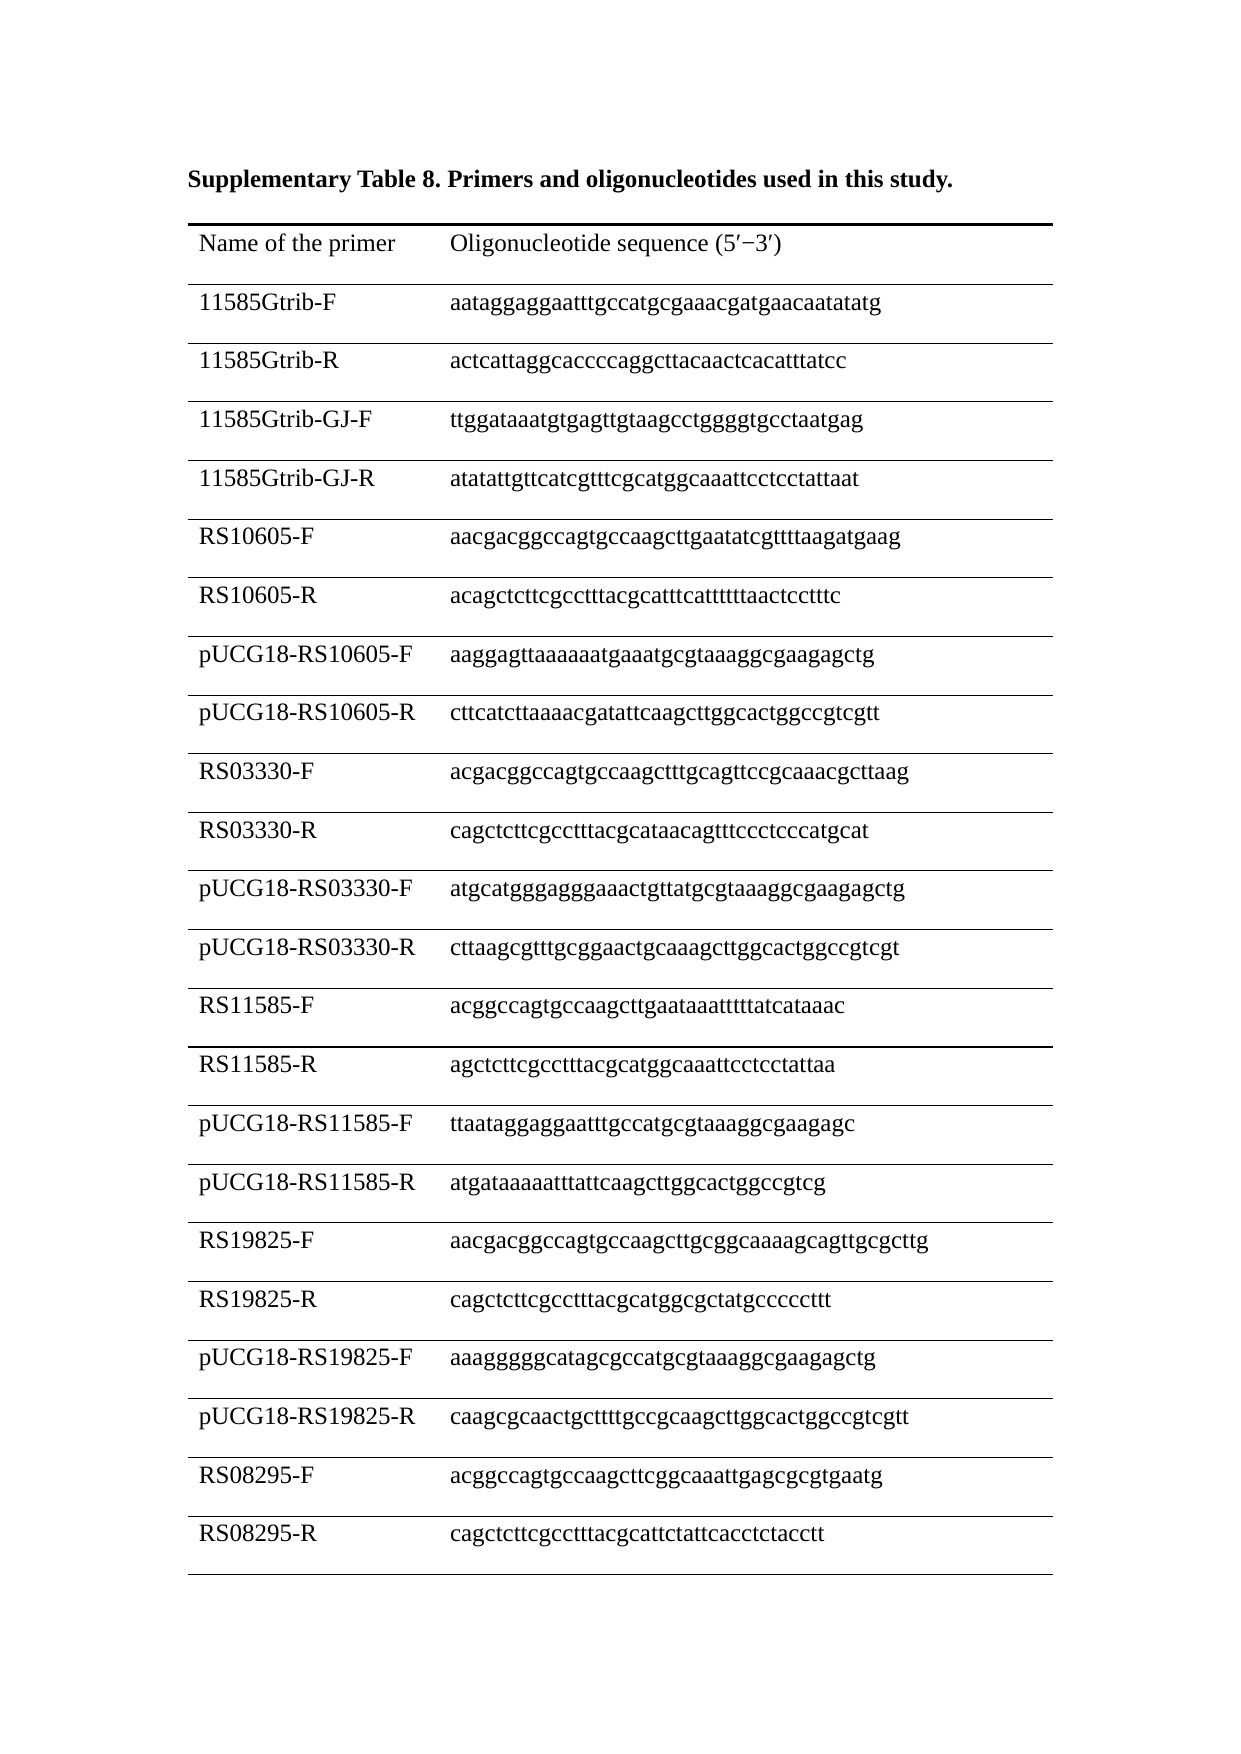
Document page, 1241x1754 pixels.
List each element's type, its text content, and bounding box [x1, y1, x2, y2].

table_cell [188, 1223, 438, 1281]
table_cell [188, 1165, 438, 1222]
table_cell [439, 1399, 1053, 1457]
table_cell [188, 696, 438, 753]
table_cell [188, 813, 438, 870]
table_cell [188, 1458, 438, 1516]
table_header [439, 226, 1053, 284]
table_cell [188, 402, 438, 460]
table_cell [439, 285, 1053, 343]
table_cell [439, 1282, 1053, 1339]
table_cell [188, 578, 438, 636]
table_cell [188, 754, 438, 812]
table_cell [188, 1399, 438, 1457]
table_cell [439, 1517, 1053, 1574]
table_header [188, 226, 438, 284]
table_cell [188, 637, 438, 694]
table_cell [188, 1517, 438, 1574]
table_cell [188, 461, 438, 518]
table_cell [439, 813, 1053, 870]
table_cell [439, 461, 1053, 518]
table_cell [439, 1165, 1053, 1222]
text Supplementary Table 8. Primers and oligonucleotides used in this study. [187, 162, 1053, 194]
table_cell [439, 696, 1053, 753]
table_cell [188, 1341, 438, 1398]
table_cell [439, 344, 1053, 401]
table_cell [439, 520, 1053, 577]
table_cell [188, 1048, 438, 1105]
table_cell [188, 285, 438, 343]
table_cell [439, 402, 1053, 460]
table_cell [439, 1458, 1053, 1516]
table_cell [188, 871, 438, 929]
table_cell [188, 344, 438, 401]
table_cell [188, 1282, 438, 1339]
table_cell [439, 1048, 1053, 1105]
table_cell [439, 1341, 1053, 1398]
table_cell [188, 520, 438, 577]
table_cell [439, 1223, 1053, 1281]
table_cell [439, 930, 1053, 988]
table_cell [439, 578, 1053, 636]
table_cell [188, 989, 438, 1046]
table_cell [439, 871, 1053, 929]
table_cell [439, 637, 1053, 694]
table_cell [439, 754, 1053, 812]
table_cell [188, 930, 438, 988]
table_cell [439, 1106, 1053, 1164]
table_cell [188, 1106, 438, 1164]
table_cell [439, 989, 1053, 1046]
